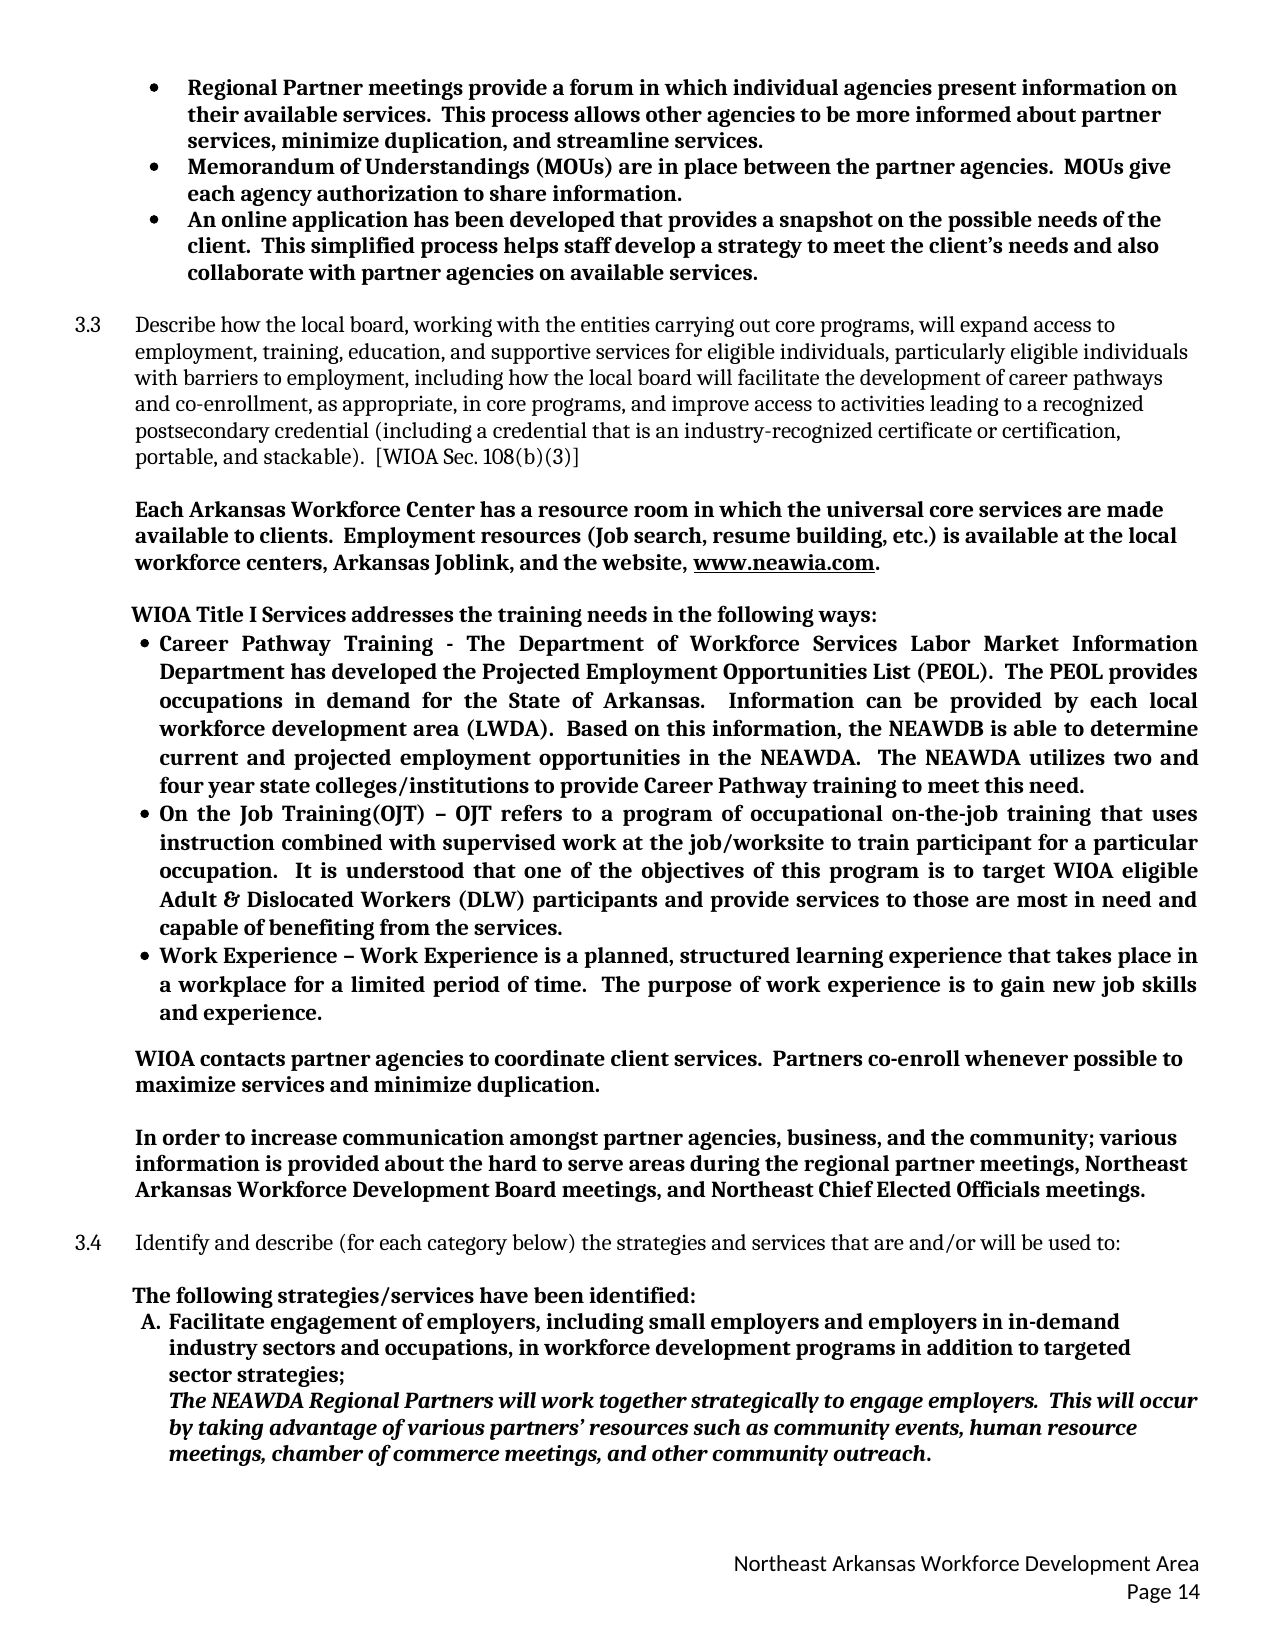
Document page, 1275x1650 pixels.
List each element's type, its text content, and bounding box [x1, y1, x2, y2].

subtitle Facilitate engagement of employers, including small employers and employers in in-demand industry sectors and occupations, in workforce development programs in addition to targeted sector strategies; [141, 1309, 1200, 1388]
list Memorandum of Understandings (MOUs) are in place between the partner agencies. MOUs give each agency authorization to share information. [150, 154, 1200, 207]
list Work Experience – Work Experience is a planned, structured learning experience that takes place in a workplace for a limited period of time. The purpose of work experience is to gain new job skills and experience. [141, 943, 1200, 1027]
text The following strategies/services have been identified: [132, 1282, 1200, 1309]
list Regional Partner meetings provide a forum in which individual agencies present information on their available services. This process allows other agencies to be more informed about partner services, minimize duplication, and streamline services. [150, 75, 1200, 154]
list WIOA Title I Services addresses the training needs in the following ways: [112, 602, 1200, 628]
text Each Arkansas Workforce Center has a resource room in which the universal core services are made available to clients. Employment resources (Job search, resume building, etc.) is available at the local workforce centers, Arkansas Joblink, and the website, www.neawia.com. [135, 497, 1200, 576]
list On the Job Training(OJT) – OJT refers to a program of occupational on-the-job training that uses instruction combined with supervised work at the job/worksite to train participant for a particular occupation. It is understood that one of the objectives of this program is to target WIOA eligible Adult & Dislocated Workers (DLW) participants and provide services to those are most in need and capable of benefiting from the services. [141, 801, 1200, 941]
text The NEAWDA Regional Partners will work together strategically to engage employers. This will occur by taking advantage of various partners’ resources such as community events, human resource meetings, chamber of commerce meetings, and other community outreach. [169, 1388, 1200, 1467]
subtitle Describe how the local board, working with the entities carrying out core programs, will expand access to employment, training, education, and supportive services for eligible individuals, particularly eligible individuals with barriers to employment, including how the local board will facilitate the development of career pathways and co-enrollment, as appropriate, in core programs, and improve access to activities leading to a recognized postsecondary credential (including a credential that is an industry-recognized certificate or certification, portable, and stackable). [WIOA Sec. 108(b)(3)] [75, 312, 1200, 470]
text WIOA contacts partner agencies to coordinate client services. Partners co-enroll whenever possible to maximize services and minimize duplication. [135, 1045, 1200, 1098]
list Career Pathway Training - The Department of Workforce Services Labor Market Information Department has developed the Projected Employment Opportunities List (PEOL). The PEOL provides occupations in demand for the State of Arkansas. Information can be provided by each local workforce development area (LWDA). Based on this information, the NEAWDB is able to determine current and projected employment opportunities in the NEAWDA. The NEAWDA utilizes two and four year state colleges/institutions to provide Career Pathway training to meet this need. [141, 631, 1200, 799]
list An online application has been developed that provides a snapshot on the possible needs of the client. This simplified process helps staff develop a strategy to meet the client’s needs and also collaborate with partner agencies on available services. [150, 207, 1200, 286]
text In order to increase communication amongst partner agencies, business, and the community; various information is provided about the hard to serve areas during the regional partner meetings, Northeast Arkansas Workforce Development Board meetings, and Northeast Chief Elected Officials meetings. [135, 1124, 1200, 1203]
subtitle Identify and describe (for each category below) the strategies and services that are and/or will be used to: [75, 1230, 1200, 1256]
